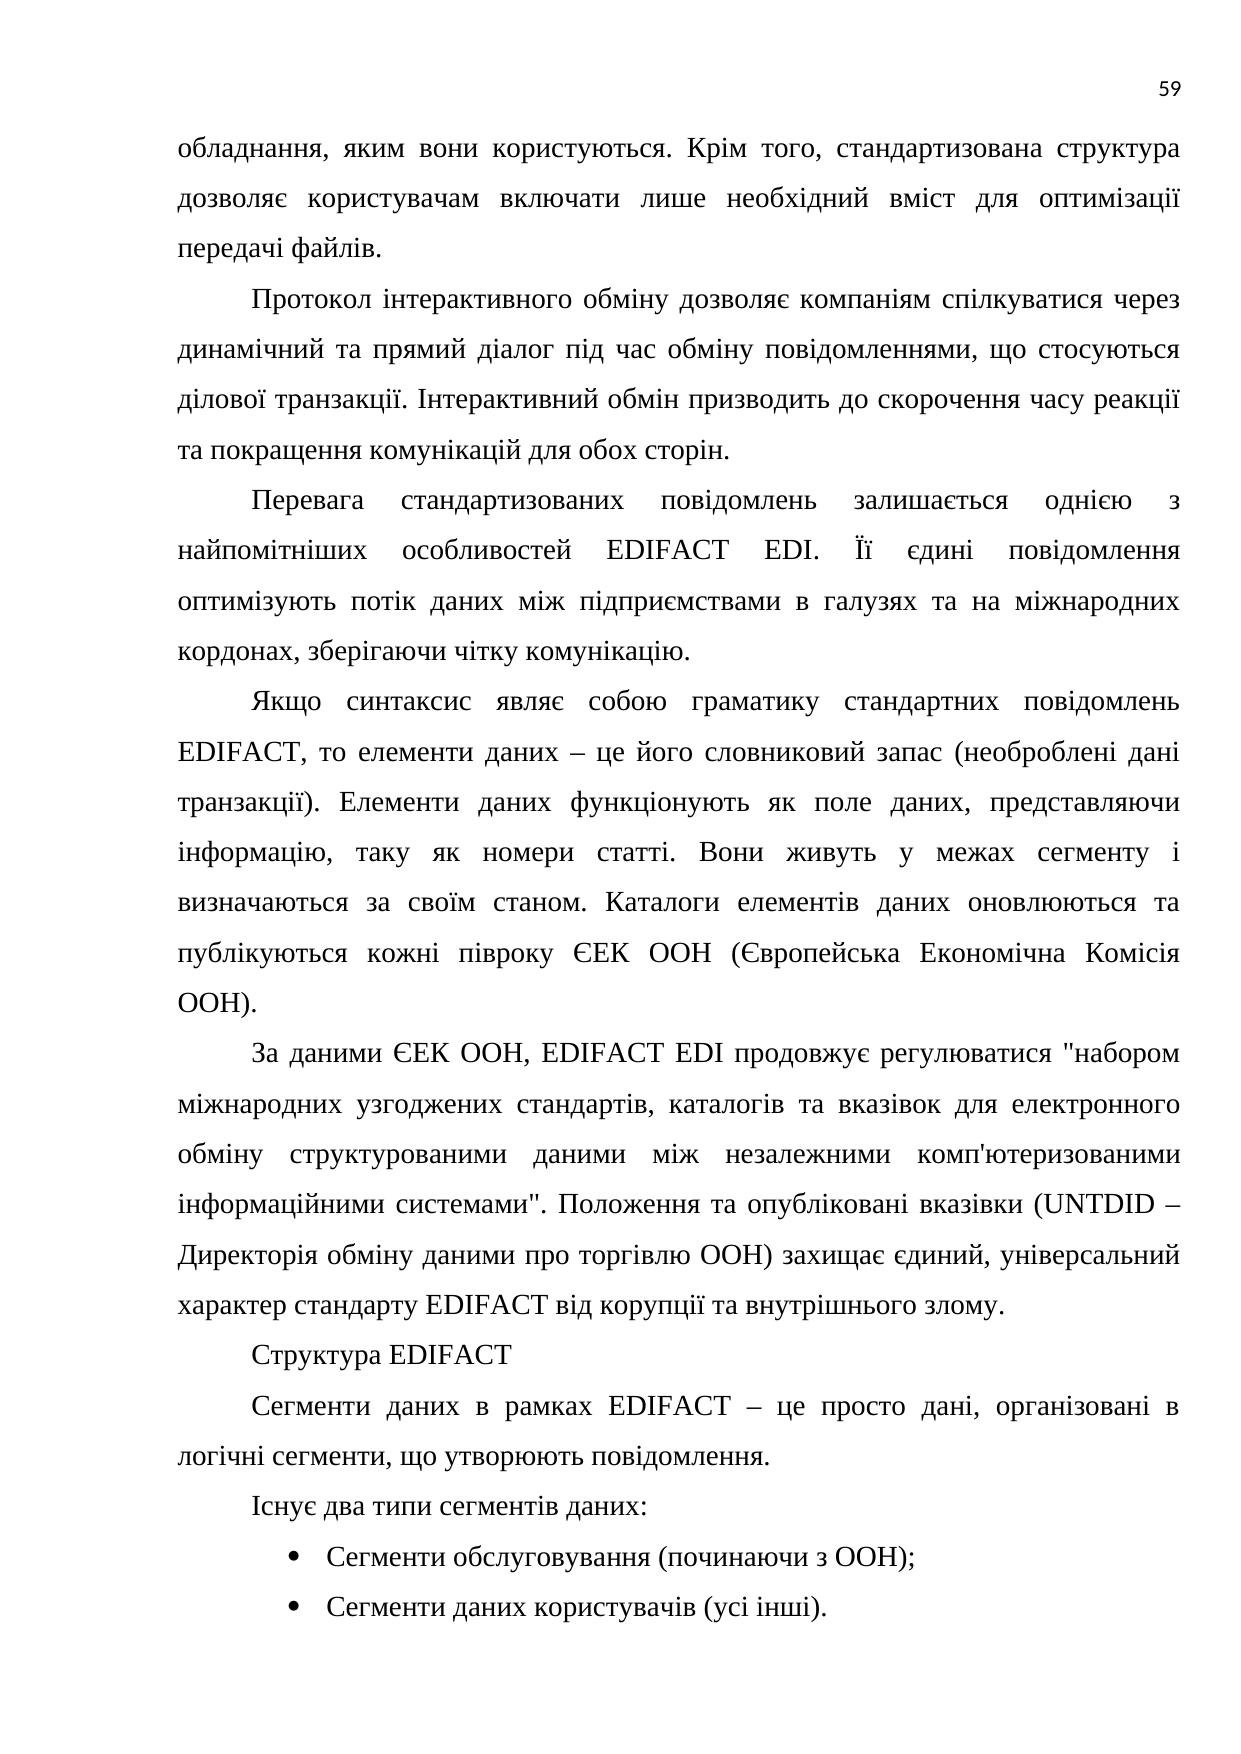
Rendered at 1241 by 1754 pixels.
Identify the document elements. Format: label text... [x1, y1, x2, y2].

text Існує два типи сегментів даних: [177, 1488, 1181, 1522]
text Протокол інтерактивного обміну дозволяє компаніям спілкуватися через динамічний та прямий діалог під час обміну повідомленнями, що стосуються ділової транзакції. Інтерактивний обмін призводить до скорочення часу реакції та покращення комунікацій для обох сторін. [177, 281, 1181, 465]
text За даними ЄЕК ООН, EDIFACT EDI продовжує регулюватися "набором міжнародних узгоджених стандартів, каталогів та вказівок для електронного обміну структурованими даними між незалежними комп'ютеризованими інформаційними системами". Положення та опубліковані вказівки (UNTDID – Директорія обміну даними про торгівлю ООН) захищає єдиний, універсальний характер стандарту EDIFACT від корупції та внутрішнього злому. [177, 1036, 1181, 1321]
text Якщо синтаксис являє собою граматику стандартних повідомлень EDIFACT, то елементи даних – це його словниковий запас (необроблені дані транзакції). Елементи даних функціонують як поле даних, представляючи інформацію, таку як номери статті. Вони живуть у межах сегменту і визначаються за своїм станом. Каталоги елементів даних оновлюються та публікуються кожні півроку ЄЕК ООН (Європейська Економічна Комісія ООН). [177, 683, 1181, 1019]
text Структура EDIFACT [177, 1337, 1181, 1371]
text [177, 130, 1181, 264]
list Сегменти даних користувачів (усі інші). [288, 1589, 1181, 1623]
text Перевага стандартизованих повідомлень залишається однією з найпомітніших особливостей EDIFACT EDI. Її єдині повідомлення оптимізують потік даних між підприємствами в галузях та на міжнародних кордонах, зберігаючи чітку комунікацію. [177, 482, 1181, 667]
list Сегменти обслуговування (починаючи з ООН); [288, 1539, 1181, 1572]
text Сегменти даних в рамках EDIFACT – це просто дані, організовані в логічні сегменти, що утворюють повідомлення. [177, 1388, 1181, 1472]
